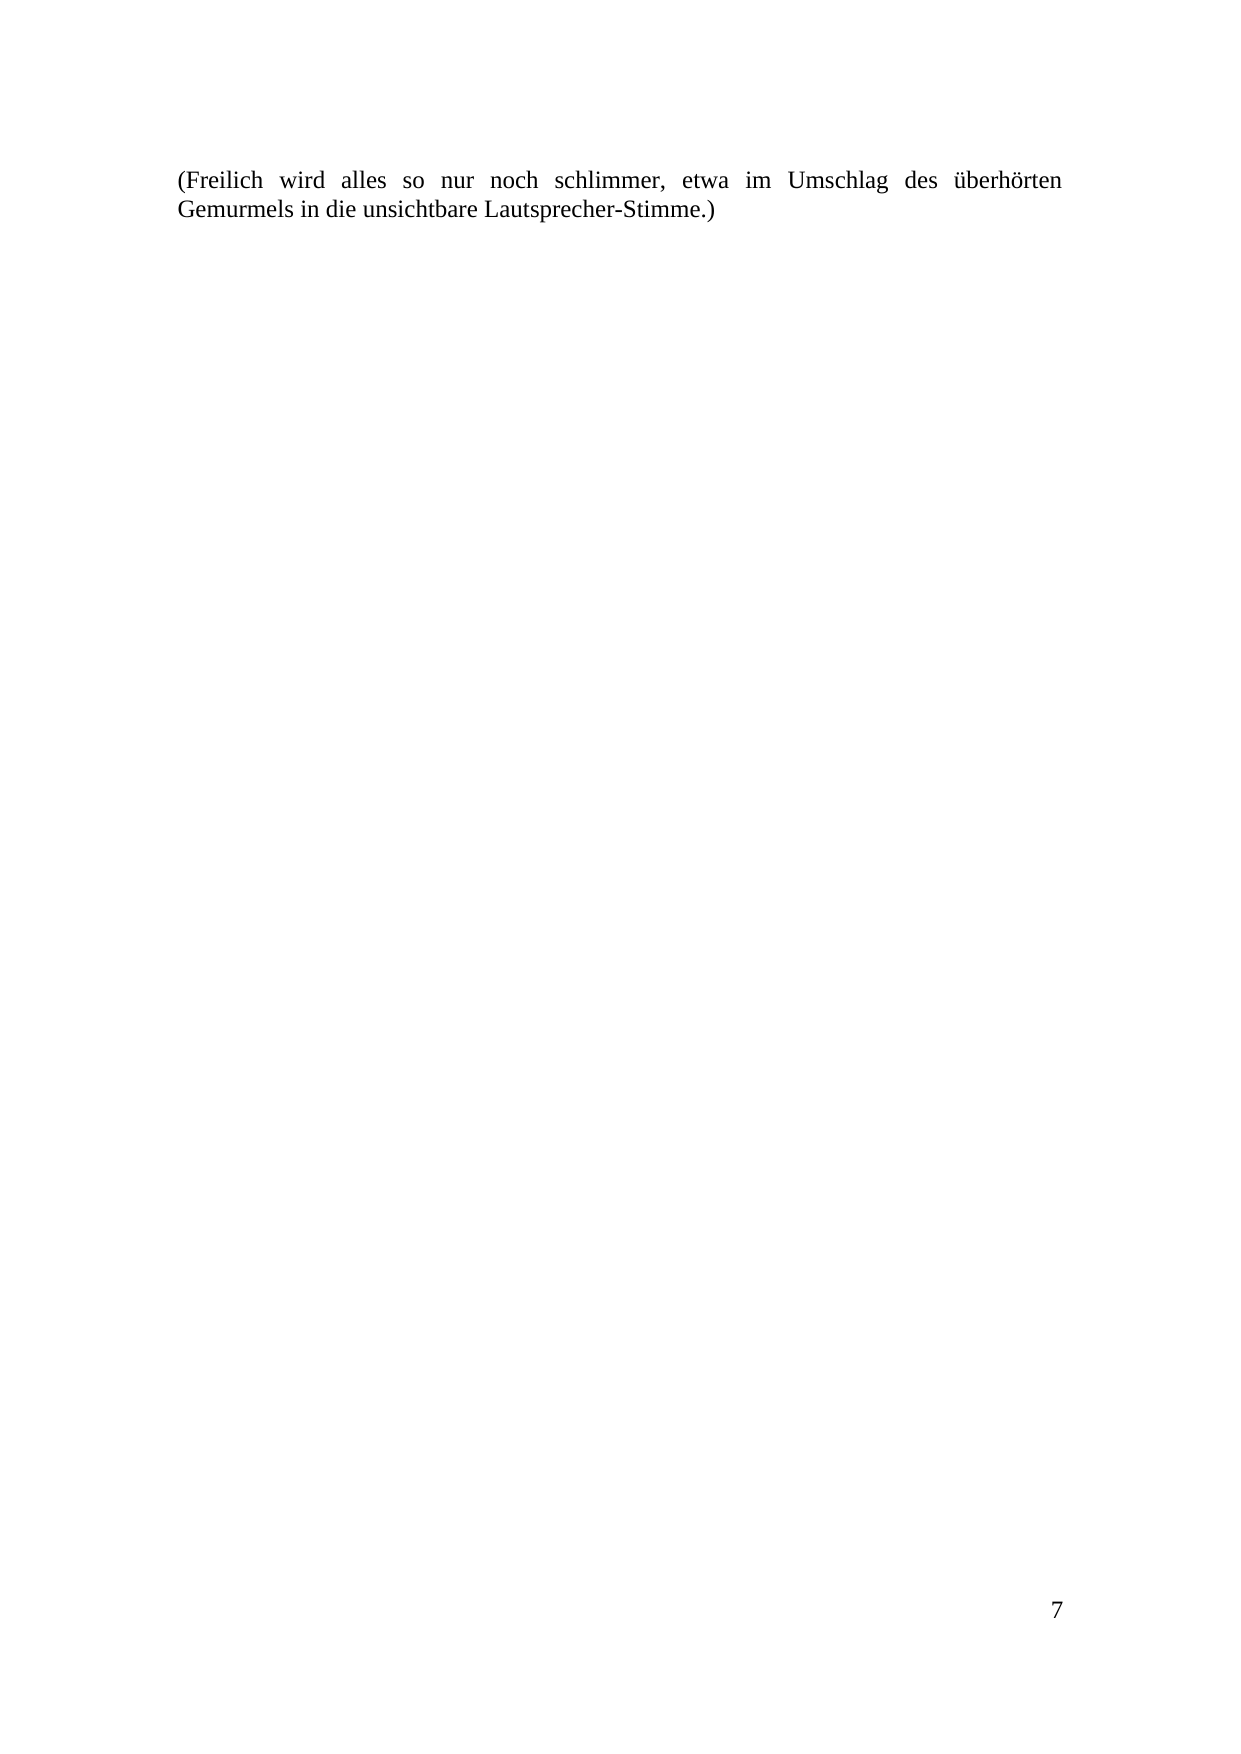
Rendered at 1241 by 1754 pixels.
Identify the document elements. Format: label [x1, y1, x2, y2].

text [177, 165, 1063, 224]
